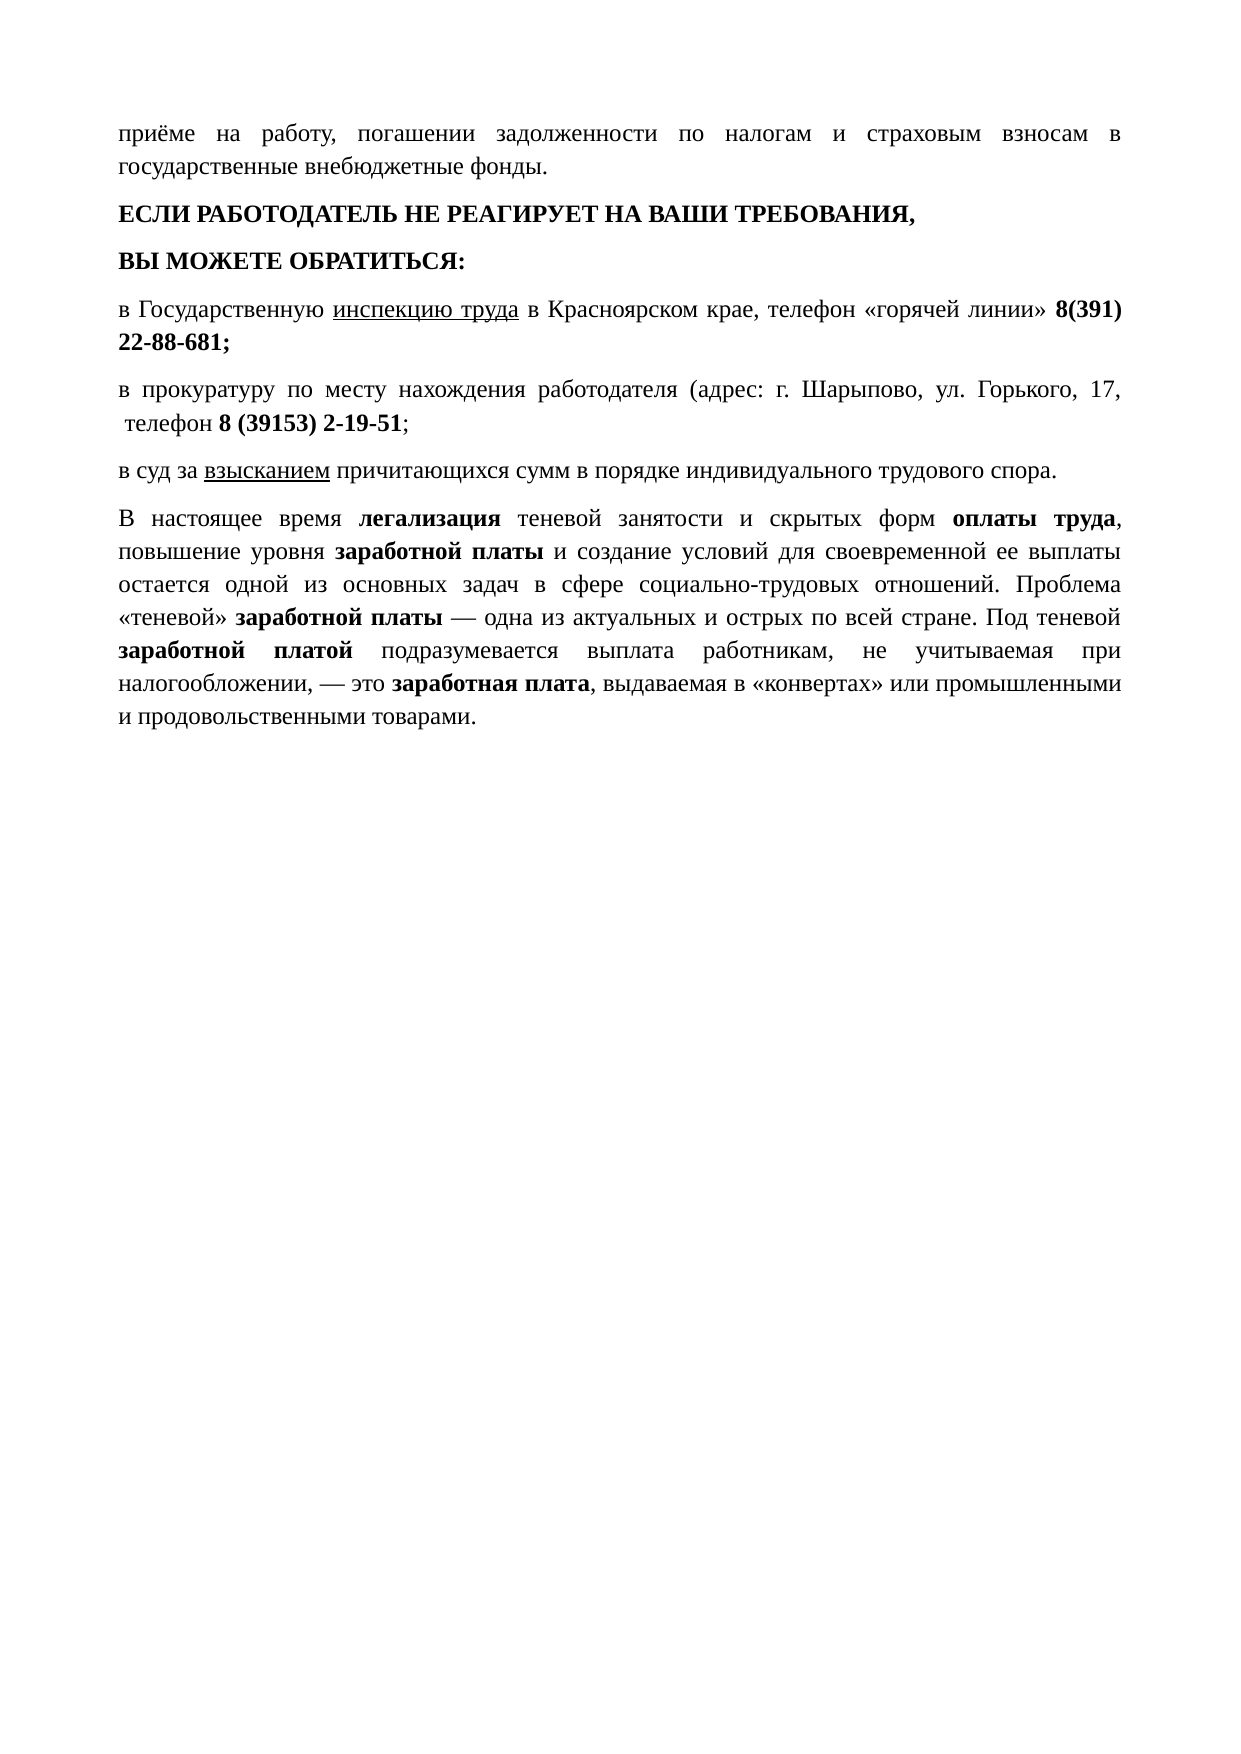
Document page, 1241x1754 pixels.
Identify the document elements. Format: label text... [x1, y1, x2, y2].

text в суд за взысканием причитающихся сумм в порядке индивидуального трудового спора. [118, 455, 1122, 484]
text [118, 118, 1122, 180]
text ЕСЛИ РАБОТОДАТЕЛЬ НЕ РЕАГИРУЕТ НА ВАШИ ТРЕБОВАНИЯ, [118, 199, 1122, 227]
text В настоящее время легализация теневой занятости и скрытых форм оплаты труда, повышение уровня заработной платы и создание условий для своевременной ее выплаты остается одной из основных задач в сфере социально-трудовых отношений. Проблема «теневой» заработной платы — одна из актуальных и острых по всей стране. Под теневой заработной платой подразумевается выплата работникам, не учитываемая при налогообложении, — это заработная плата, выдаваемая в «конвертах» или промышленными и продовольственными товарами. [118, 503, 1122, 730]
text в Государственную инспекцию труда в Красноярском крае, телефон «горячей линии» 8(391) 22-88-681; [118, 294, 1122, 356]
text в прокуратуру по месту нахождения работодателя (адрес: г. Шарыпово, ул. Горького, 17, телефон 8 (39153) 2-19-51; [118, 374, 1122, 436]
text ВЫ МОЖЕТЕ ОБРАТИТЬСЯ: [118, 246, 1122, 275]
